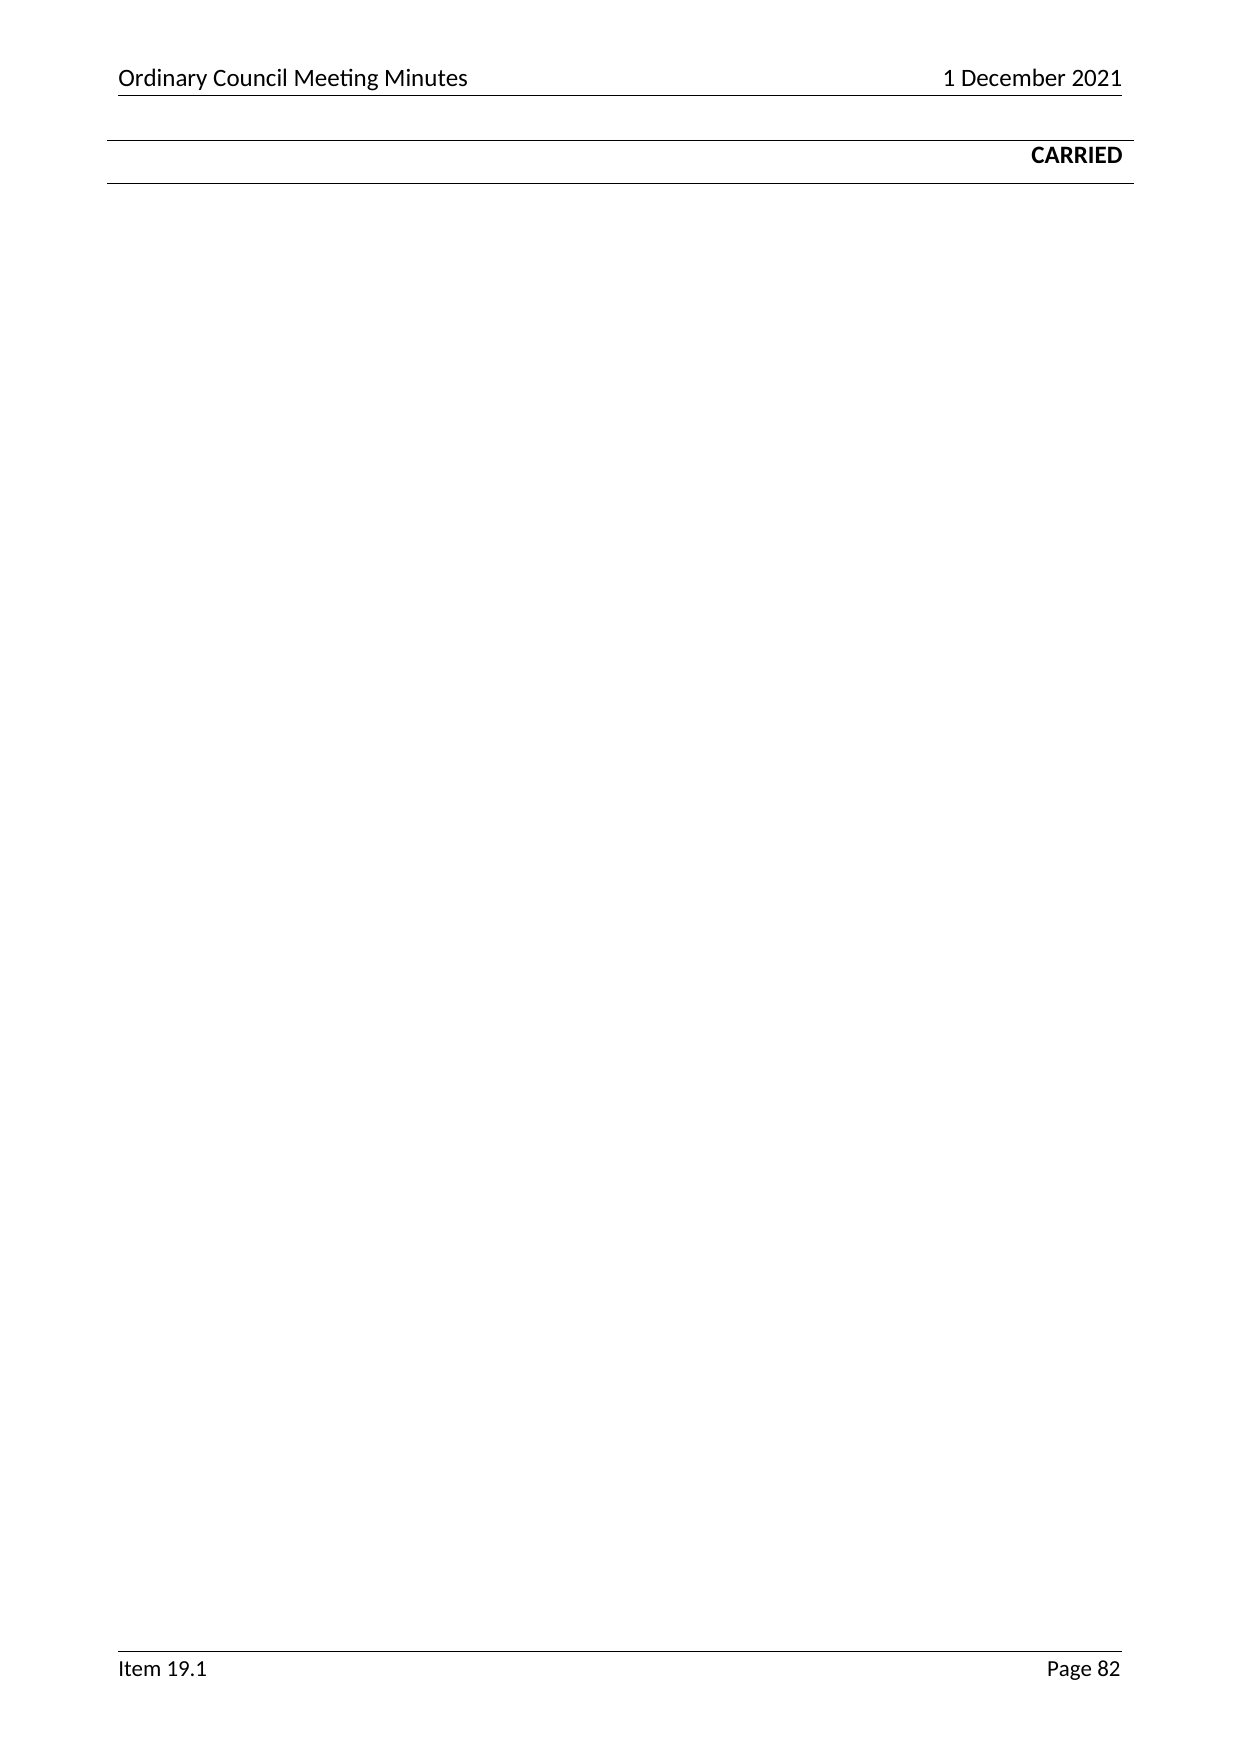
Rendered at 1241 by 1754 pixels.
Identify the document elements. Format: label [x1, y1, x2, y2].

table_header [107, 141, 1133, 182]
